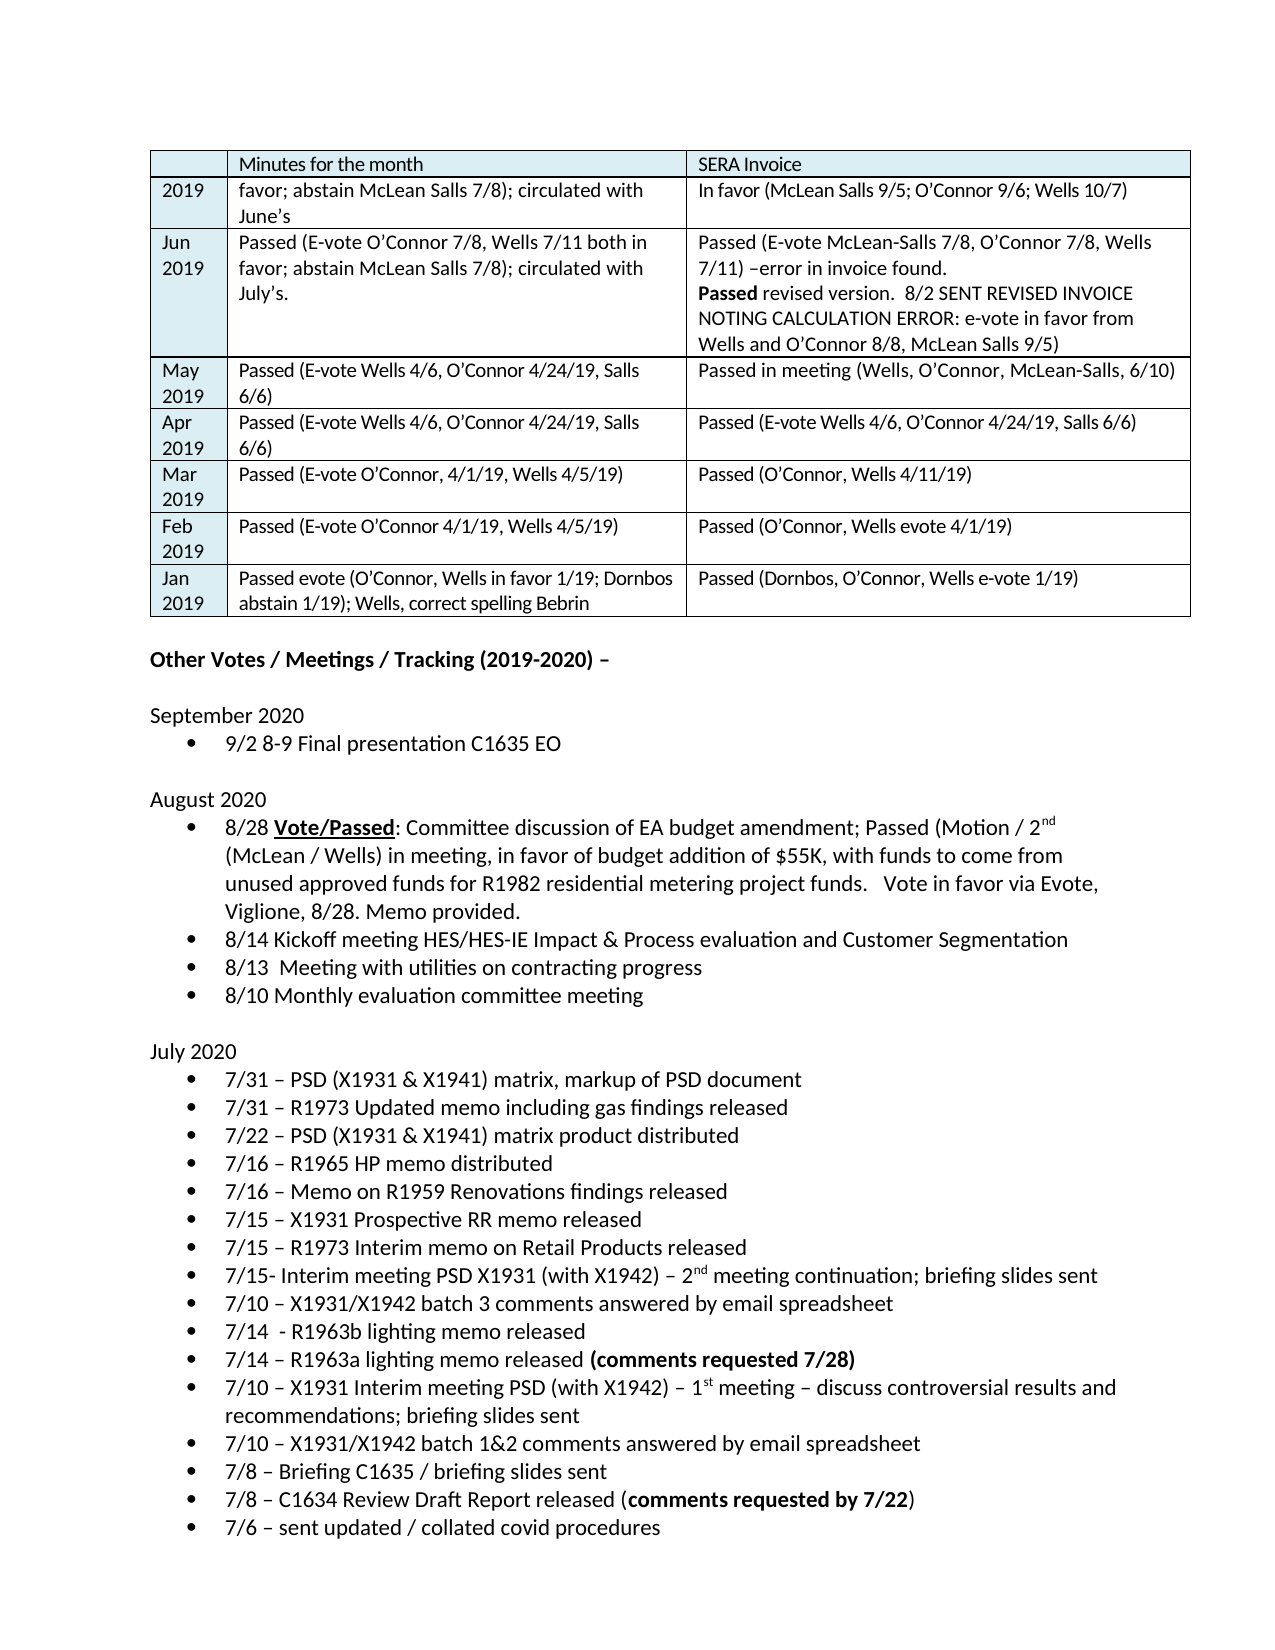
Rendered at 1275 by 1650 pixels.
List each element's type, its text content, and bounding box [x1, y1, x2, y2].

text Other Votes / Meetings / Tracking (2019-2020) – [150, 645, 1125, 673]
list 7/10 – X1931/X1942 batch 3 comments answered by email spreadsheet [187, 1289, 1125, 1317]
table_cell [228, 178, 686, 228]
table_cell Passed (E-vote O’Connor 4/1/19, Wells 4/5/19) [228, 513, 686, 564]
list 7/10 – X1931 Interim meeting PSD (with X1942) – 1st meeting – discuss controversial results and recommendations; briefing slides sent [187, 1373, 1125, 1429]
list 7/16 – Memo on R1959 Renovations findings released [187, 1177, 1125, 1205]
table_cell Passed (E-vote O’Connor 7/8, Wells 7/11 both in favor; abstain McLean Salls 7/8); circulated with July’s. [228, 229, 686, 356]
list 8/28 Vote/Passed: Committee discussion of EA budget amendment; Passed (Motion / 2nd (McLean / Wells) in meeting, in favor of budget addition of $55K, with funds to come from unused approved funds for R1982 residential metering project funds. Vote in favor via Evote, Viglione, 8/28. Memo provided. [187, 813, 1125, 925]
list 7/8 – C1634 Review Draft Report released (comments requested by 7/22) [187, 1486, 1125, 1513]
table_cell Passed (O’Connor, Wells 4/11/19) [687, 461, 1190, 512]
table_cell Passed in meeting (Wells, O’Connor, McLean-Salls, 6/10) [687, 358, 1190, 408]
list 7/15- Interim meeting PSD X1931 (with X1942) – 2nd meeting continuation; briefing slides sent [187, 1261, 1125, 1289]
table_cell Passed (O’Connor, Wells evote 4/1/19) [687, 513, 1190, 564]
table_cell Passed (E-vote Wells 4/6, O’Connor 4/24/19, Salls 6/6) [687, 409, 1190, 460]
table_header SERA Invoice [687, 151, 1190, 176]
table_header Minutes for the month [228, 151, 686, 176]
table_cell Jul 2019 [151, 178, 227, 228]
table_cell Passed (Dornbos, O’Connor, Wells e-vote 1/19) [687, 565, 1190, 616]
list 9/2 8-9 Final presentation C1635 EO [187, 729, 1125, 757]
list 7/10 – X1931/X1942 batch 1&2 comments answered by email spreadsheet [187, 1429, 1125, 1457]
table_cell Jan 2019 [151, 565, 227, 616]
list 7/15 – R1973 Interim memo on Retail Products released [187, 1233, 1125, 1261]
table_header [151, 151, 227, 176]
list 7/6 – sent updated / collated covid procedures [187, 1513, 1125, 1542]
list 7/8 – Briefing C1635 / briefing slides sent [187, 1457, 1125, 1486]
text September 2020 [150, 701, 1125, 729]
table_cell Passed evote (O’Connor, Wells in favor 1/19; Dornbos abstain 1/19); Wells, correct spelling Bebrin [228, 565, 686, 616]
text August 2020 [150, 785, 1125, 813]
table_cell Passed (E-vote Wells 4/6, O’Connor 4/24/19, Salls 6/6) [228, 358, 686, 408]
table_cell May 2019 [151, 358, 227, 408]
list 7/14 - R1963b lighting memo released [187, 1317, 1125, 1345]
table_cell Passed (E-vote Wells 4/6, O’Connor 4/24/19, Salls 6/6) [228, 409, 686, 460]
table_cell Apr 2019 [151, 409, 227, 460]
list 7/31 – PSD (X1931 & X1941) matrix, markup of PSD document [187, 1065, 1125, 1093]
table_cell Jun 2019 [151, 229, 227, 356]
list 7/16 – R1965 HP memo distributed [187, 1149, 1125, 1177]
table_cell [687, 178, 1190, 228]
list 7/22 – PSD (X1931 & X1941) matrix product distributed [187, 1121, 1125, 1149]
table_cell Passed (E-vote O’Connor, 4/1/19, Wells 4/5/19) [228, 461, 686, 512]
table_cell Feb 2019 [151, 513, 227, 564]
text July 2020 [150, 1037, 1125, 1065]
list 7/14 – R1963a lighting memo released (comments requested 7/28) [187, 1345, 1125, 1373]
list 8/14 Kickoff meeting HES/HES-IE Impact & Process evaluation and Customer Segmentation [187, 925, 1125, 953]
table_cell Mar 2019 [151, 461, 227, 512]
list 7/15 – X1931 Prospective RR memo released [187, 1205, 1125, 1233]
list 7/31 – R1973 Updated memo including gas findings released [187, 1093, 1125, 1121]
list 8/10 Monthly evaluation committee meeting [187, 981, 1125, 1009]
list 8/13 Meeting with utilities on contracting progress [187, 953, 1125, 981]
table_cell Passed (E-vote McLean-Salls 7/8, O’Connor 7/8, Wells 7/11) –error in invoice found. Passed revised version. 8/2 SENT REVISED INVOICE NOTING CALCULATION ERROR: e-vote in favor from Wells and O’Connor 8/8, McLean Salls 9/5) [687, 229, 1190, 356]
